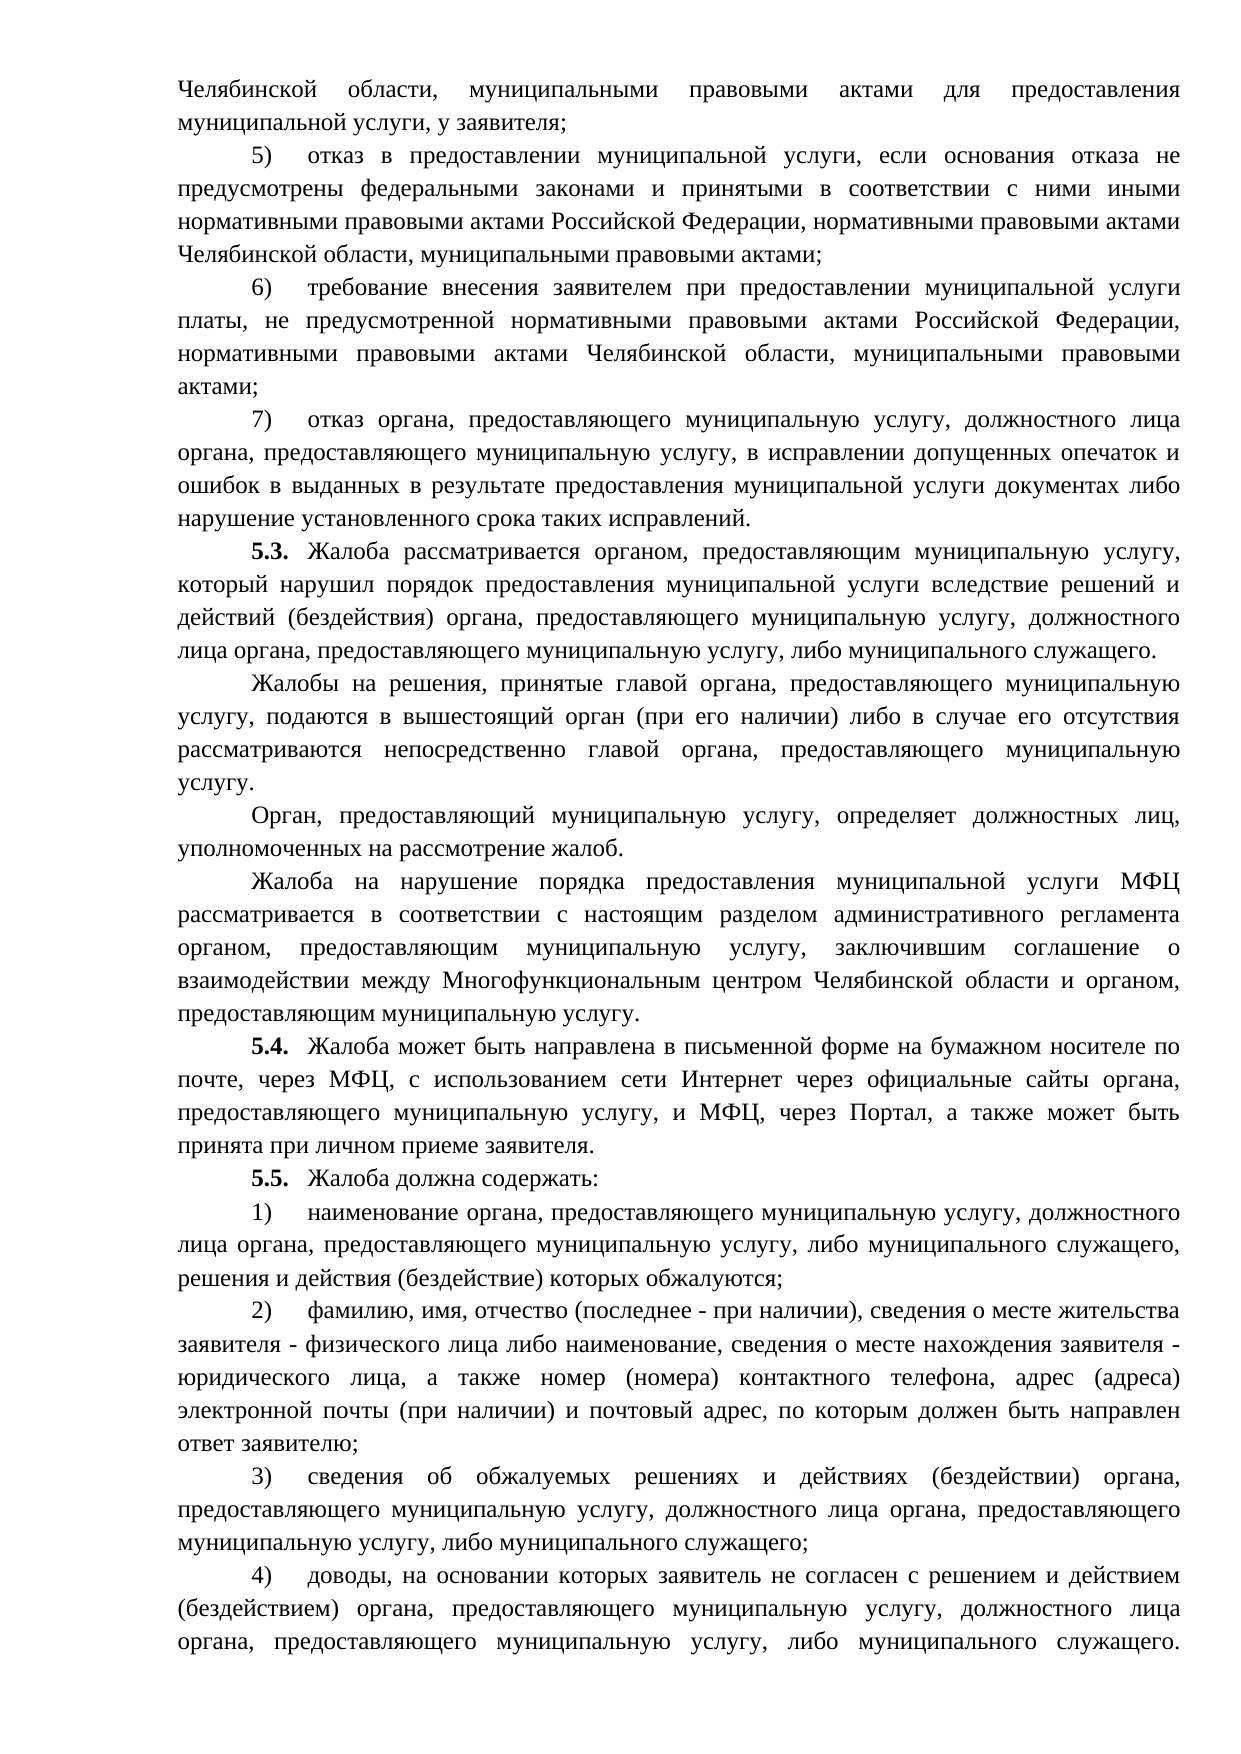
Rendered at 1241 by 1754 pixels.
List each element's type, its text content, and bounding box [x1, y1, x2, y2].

text 3) сведения об обжалуемых решениях и действиях (бездействии) органа, предоставляющего муниципальную услугу, должностного лица органа, предоставляющего муниципальную услугу, либо муниципального служащего; [177, 1461, 1181, 1556]
text Орган, предоставляющий муниципальную услугу, определяет должностных лиц, уполномоченных на рассмотрение жалоб. [177, 800, 1181, 862]
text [177, 1560, 1181, 1654]
text Жалобы на решения, принятые главой органа, предоставляющего муниципальную услугу, подаются в вышестоящий орган (при его наличии) либо в случае его отсутствия рассматриваются непосредственно главой органа, предоставляющего муниципальную услугу. [177, 668, 1181, 796]
text 5.3. Жалоба рассматривается органом, предоставляющим муниципальную услугу, который нарушил порядок предоставления муниципальной услуги вследствие решений и действий (бездействия) органа, предоставляющего муниципальную услугу, должностного лица органа, предоставляющего муниципальную услугу, либо муниципального служащего. [177, 536, 1181, 664]
text Жалоба на нарушение порядка предоставления муниципальной услуги МФЦ рассматривается в соответствии с настоящим разделом административного регламента органом, предоставляющим муниципальную услугу, заключившим соглашение о взаимодействии между Многофункциональным центром Челябинской области и органом, предоставляющим муниципальную услугу. [177, 866, 1181, 1027]
text 1) наименование органа, предоставляющего муниципальную услугу, должностного лица органа, предоставляющего муниципальную услугу, либо муниципального служащего, решения и действия (бездействие) которых обжалуются; [177, 1197, 1181, 1291]
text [177, 74, 1181, 136]
text 6) требование внесения заявителем при предоставлении муниципальной услуги платы, не предусмотренной нормативными правовыми актами Российской Федерации, нормативными правовыми актами Челябинской области, муниципальными правовыми актами; [177, 272, 1181, 400]
text 5) отказ в предоставлении муниципальной услуги, если основания отказа не предусмотрены федеральными законами и принятыми в соответствии с ними иными нормативными правовыми актами Российской Федерации, нормативными правовыми актами Челябинской области, муниципальными правовыми актами; [177, 140, 1181, 268]
text 5.4. Жалоба может быть направлена в письменной форме на бумажном носителе по почте, через МФЦ, с использованием сети Интернет через официальные сайты органа, предоставляющего муниципальную услугу, и МФЦ, через Портал, а также может быть принята при личном приеме заявителя. [177, 1031, 1181, 1159]
text 7) отказ органа, предоставляющего муниципальную услугу, должностного лица органа, предоставляющего муниципальную услугу, в исправлении допущенных опечаток и ошибок в выданных в результате предоставления муниципальной услуги документах либо нарушение установленного срока таких исправлений. [177, 404, 1181, 532]
text 2) фамилию, имя, отчество (последнее - при наличии), сведения о месте жительства заявителя - физического лица либо наименование, сведения о месте нахождения заявителя - юридического лица, а также номер (номера) контактного телефона, адрес (адреса) электронной почты (при наличии) и почтовый адрес, по которым должен быть направлен ответ заявителю; [177, 1296, 1181, 1456]
text 5.5. Жалоба должна содержать: [177, 1163, 1181, 1192]
